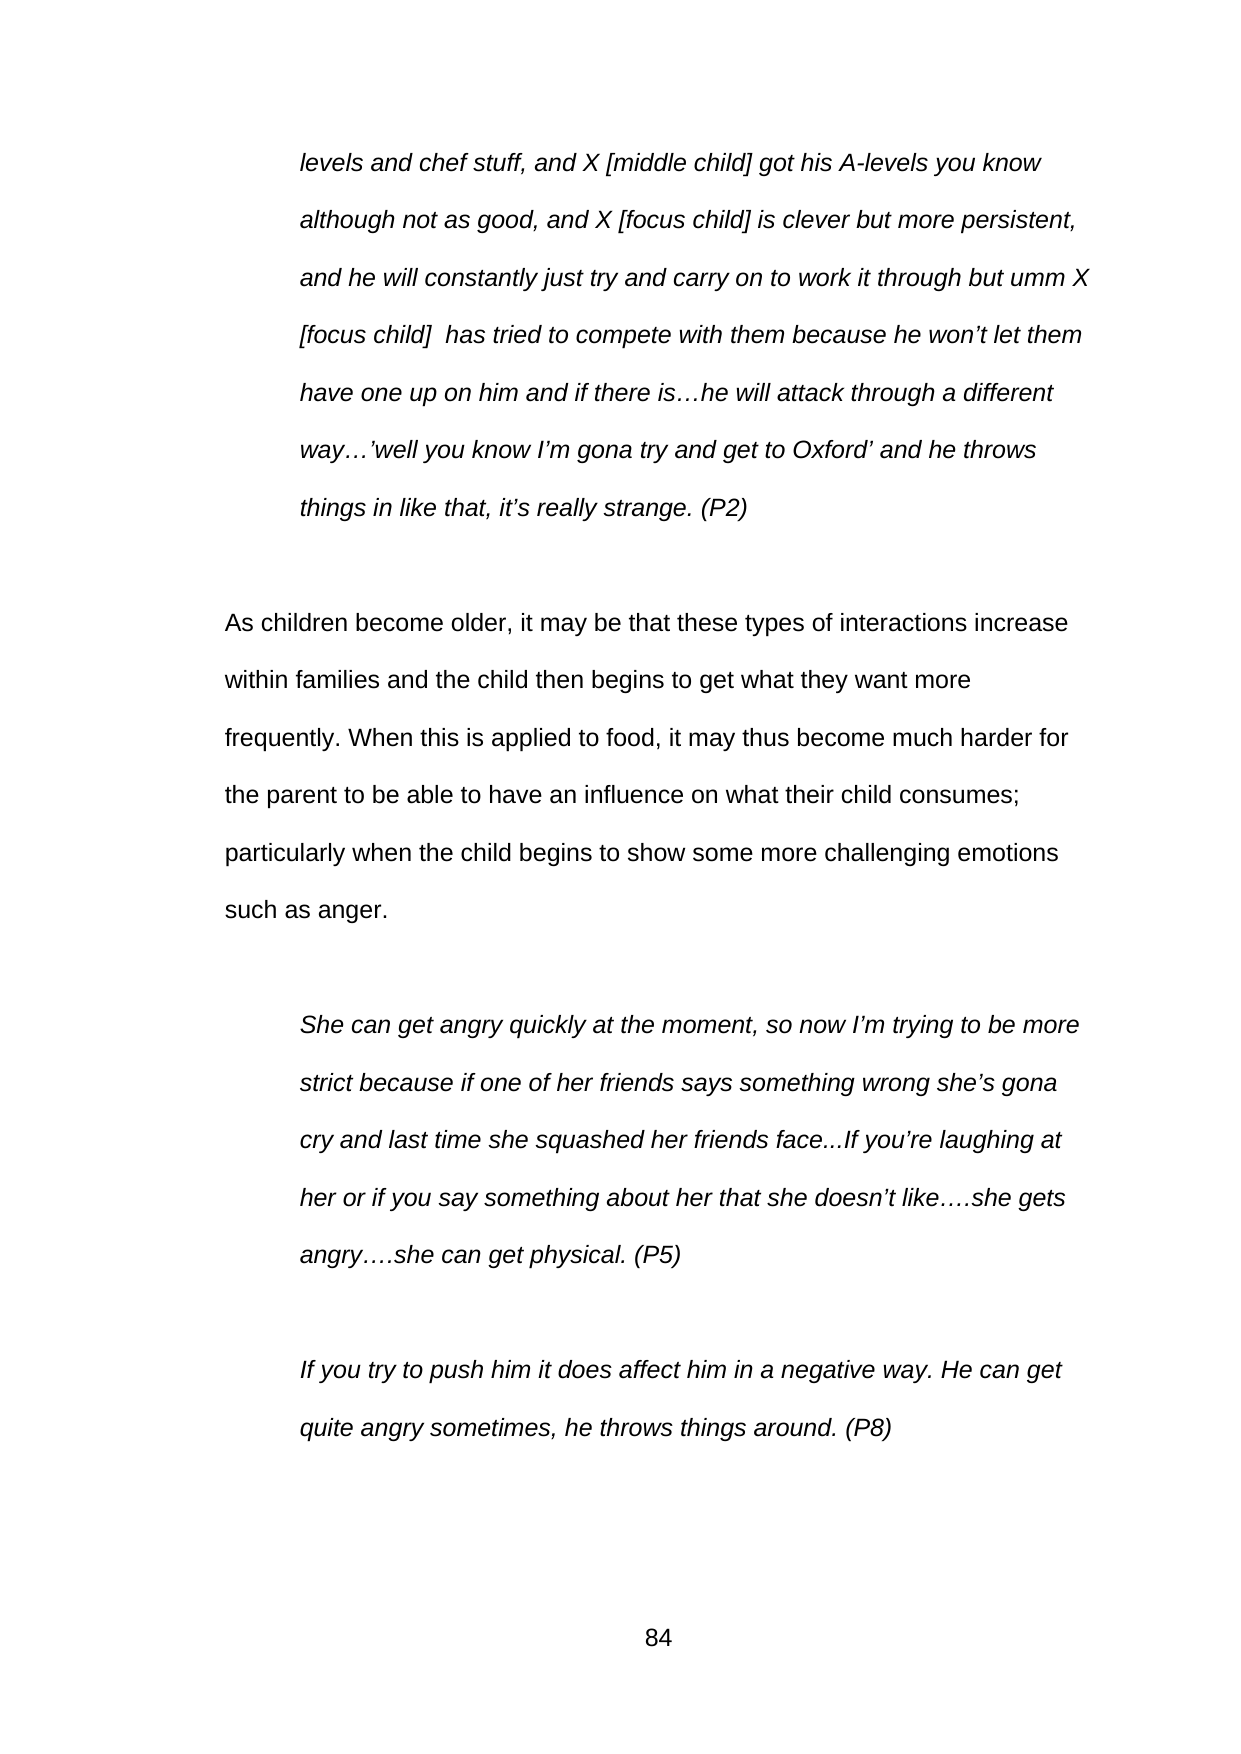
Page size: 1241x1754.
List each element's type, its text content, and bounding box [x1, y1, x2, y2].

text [299, 148, 1092, 521]
text She can get angry quickly at the moment, so now I’m trying to be more strict because if one of her friends says something wrong she’s gona cry and last time she squashed her friends face...If you’re laughing at her or if you say something about her that she doesn’t like….she gets angry….she can get physical. (P5) [299, 1010, 1092, 1269]
text As children become older, it may be that these types of interactions increase within families and the child then begins to get what they want more frequently. When this is applied to food, it may thus become much harder for the parent to be able to have an influence on what their child consumes; particularly when the child begins to show some more challenging emotions such as anger. [224, 608, 1092, 924]
text If you try to push him it does affect him in a negative way. He can get quite angry sometimes, he throws things around. (P8) [299, 1355, 1092, 1441]
